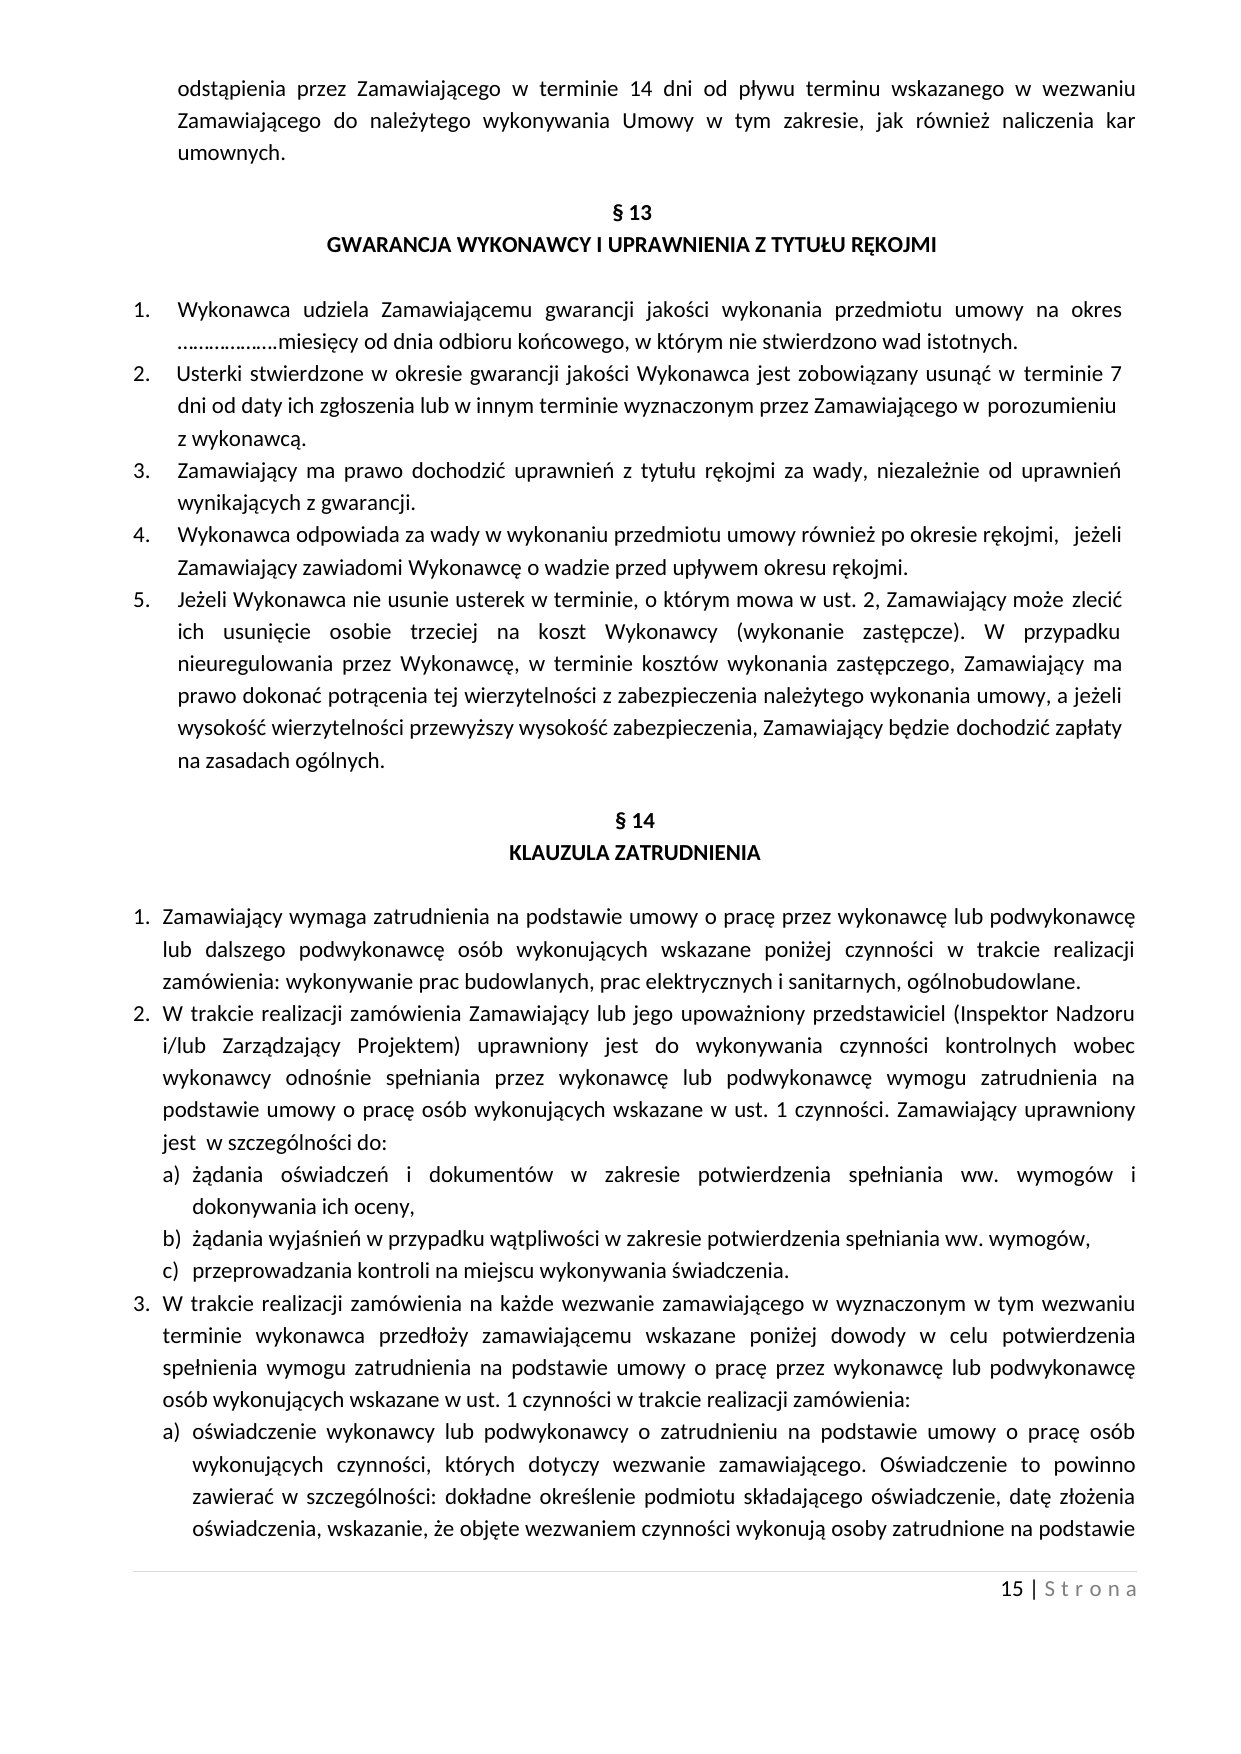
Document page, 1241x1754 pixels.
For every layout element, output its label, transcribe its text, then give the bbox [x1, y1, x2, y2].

text § 13 [135, 198, 1129, 226]
list przeprowadzania kontroli na miejscu wykonywania świadczenia. [162, 1257, 1137, 1284]
list żądania oświadczeń i dokumentów w zakresie potwierdzenia spełniania ww. wymogów i dokonywania ich oceny, [162, 1160, 1137, 1220]
list Jeżeli Wykonawca nie usunie usterek w terminie, o którym mowa w ust. 2, Zamawiający może zlecić ich usunięcie osobie trzeciej na koszt Wykonawcy (wykonanie zastępcze). W przypadku nieuregulowania przez Wykonawcę, w terminie kosztów wykonania zastępczego, Zamawiający ma prawo dokonać potrącenia tej wierzytelności z zabezpieczenia należytego wykonania umowy, a jeżeli wysokość wierzytelności przewyższy wysokość zabezpieczenia, Zamawiający będzie dochodzić zapłaty na zasadach ogólnych. [133, 585, 1122, 774]
list Usterki stwierdzone w okresie gwarancji jakości Wykonawca jest zobowiązany usunąć w terminie 7 dni od daty ich zgłoszenia lub w innym terminie wyznaczonym przez Zamawiającego w porozumieniu z wykonawcą. [133, 359, 1122, 452]
list Wykonawca udziela Zamawiającemu gwarancji jakości wykonania przedmiotu umowy na okres ……………….miesięcy od dnia odbioru końcowego, w którym nie stwierdzono wad istotnych. [133, 295, 1122, 355]
text GWARANCJA WYKONAWCY I UPRAWNIENIA Z TYTUŁU RĘKOJMI [134, 231, 1129, 259]
text § 14 [133, 806, 1137, 834]
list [133, 74, 1137, 166]
list żądania wyjaśnień w przypadku wątpliwości w zakresie potwierdzenia spełniania ww. wymogów, [162, 1224, 1137, 1252]
list Zamawiający wymaga zatrudnienia na podstawie umowy o pracę przez wykonawcę lub podwykonawcę lub dalszego podwykonawcę osób wykonujących wskazane poniżej czynności w trakcie realizacji zamówienia: wykonywanie prac budowlanych, prac elektrycznych i sanitarnych, ogólnobudowlane. [133, 902, 1137, 995]
text KLAUZULA ZATRUDNIENIA [133, 838, 1137, 866]
list Wykonawca odpowiada za wady w wykonaniu przedmiotu umowy również po okresie rękojmi, jeżeli Zamawiający zawiadomi Wykonawcę o wadzie przed upływem okresu rękojmi. [133, 520, 1122, 581]
list W trakcie realizacji zamówienia na każde wezwanie zamawiającego w wyznaczonym w tym wezwaniu terminie wykonawca przedłoży zamawiającemu wskazane poniżej dowody w celu potwierdzenia spełnienia wymogu zatrudnienia na podstawie umowy o pracę przez wykonawcę lub podwykonawcę osób wykonujących wskazane w ust. 1 czynności w trakcie realizacji zamówienia: [133, 1289, 1137, 1413]
list W trakcie realizacji zamówienia Zamawiający lub jego upoważniony przedstawiciel (Inspektor Nadzoru i/lub Zarządzający Projektem) uprawniony jest do wykonywania czynności kontrolnych wobec wykonawcy odnośnie spełniania przez wykonawcę lub podwykonawcę wymogu zatrudnienia na podstawie umowy o pracę osób wykonujących wskazane w ust. 1 czynności. Zamawiający uprawniony jest w szczególności do: [133, 999, 1137, 1156]
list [162, 1417, 1137, 1542]
list Zamawiający ma prawo dochodzić uprawnień z tytułu rękojmi za wady, niezależnie od uprawnień wynikających z gwarancji. [133, 456, 1122, 516]
